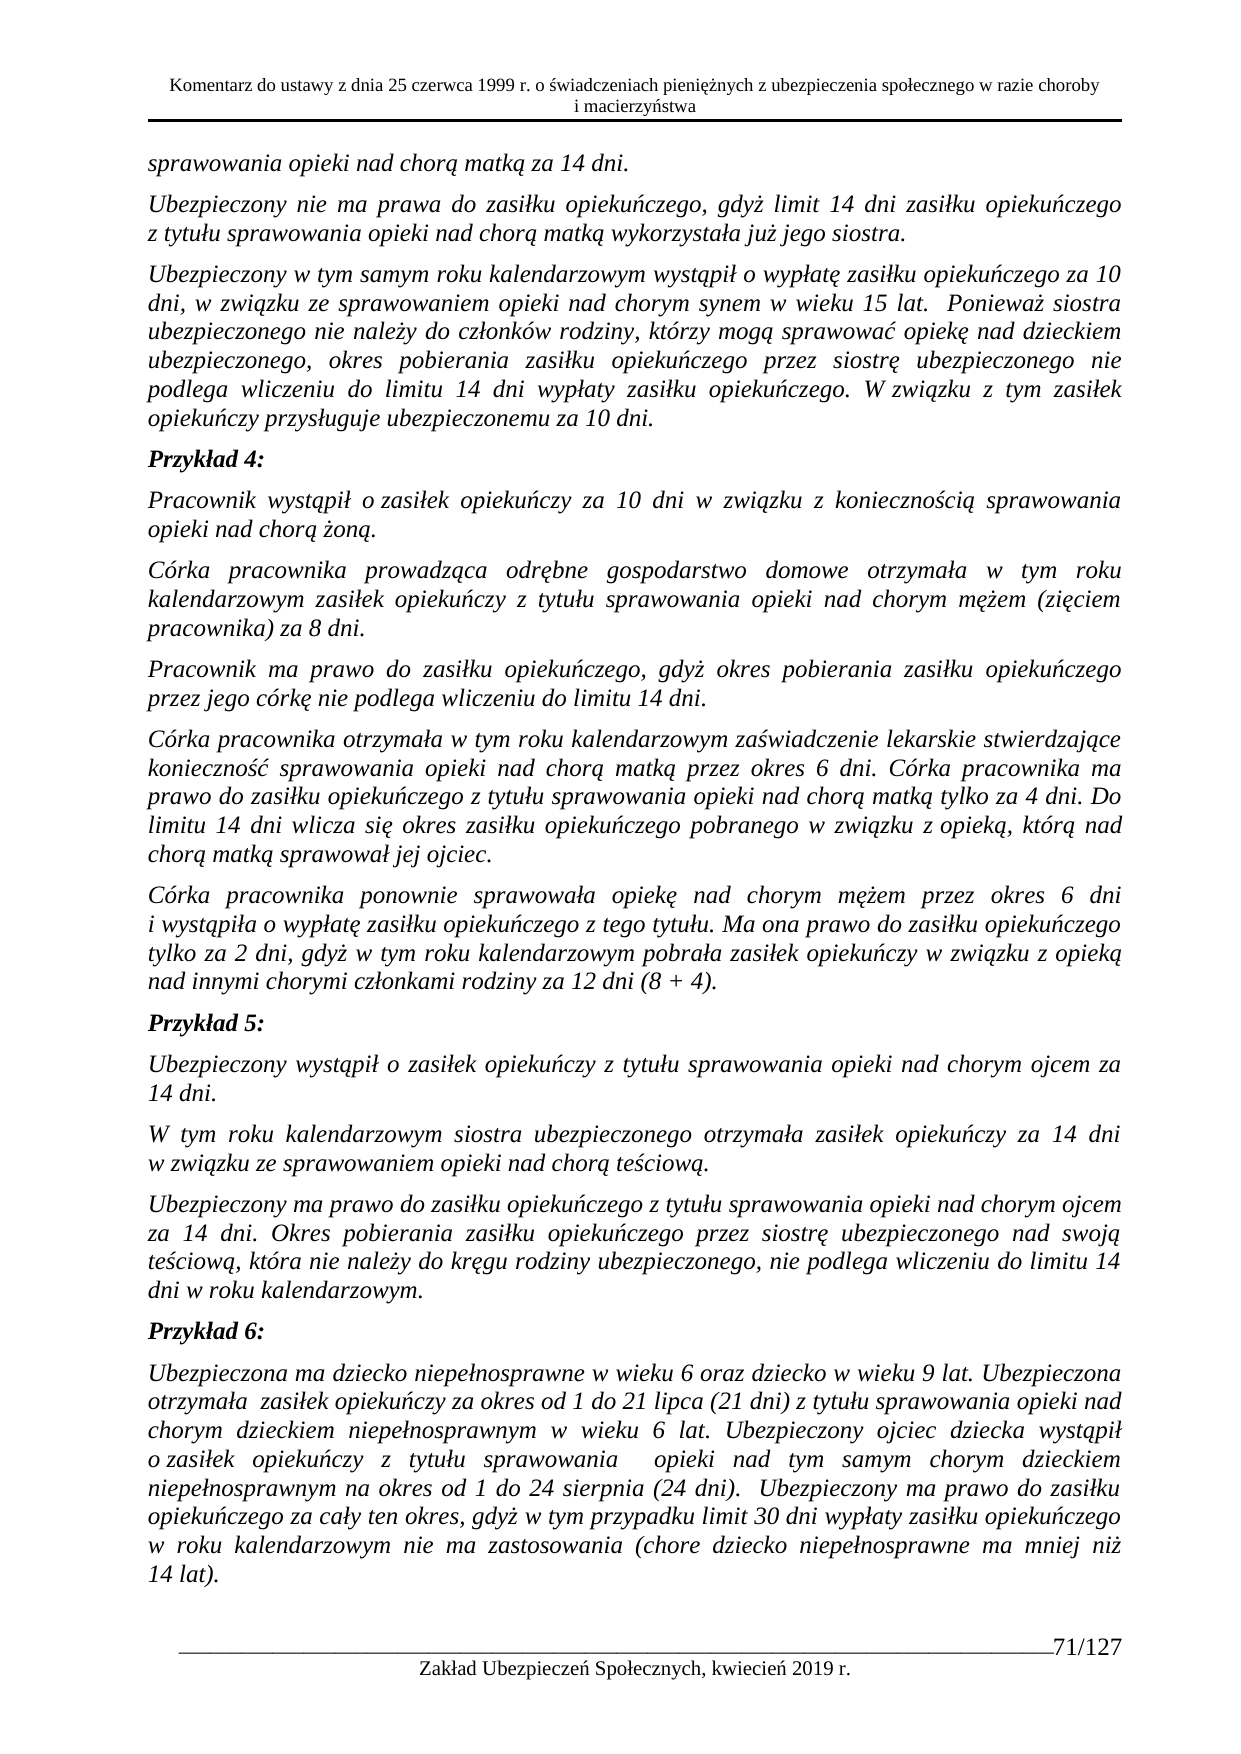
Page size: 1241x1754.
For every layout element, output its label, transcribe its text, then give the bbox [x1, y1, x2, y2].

text Ubezpieczony wystąpił o zasiłek opiekuńczy z tytułu sprawowania opieki nad chorym ojcem za 14 dni. [148, 1049, 1122, 1106]
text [148, 148, 1122, 176]
text Przykład 5: [148, 1008, 1122, 1036]
text Pracownik ma prawo do zasiłku opiekuńczego, gdyż okres pobierania zasiłku opiekuńczego przez jego córkę nie podlega wliczeniu do limitu 14 dni. [148, 654, 1122, 711]
text W tym roku kalendarzowym siostra ubezpieczonego otrzymała zasiłek opiekuńczy za 14 dni w związku ze sprawowaniem opieki nad chorą teściową. [148, 1119, 1122, 1176]
text Ubezpieczony nie ma prawa do zasiłku opiekuńczego, gdyż limit 14 dni zasiłku opiekuńczego z tytułu sprawowania opieki nad chorą matką wykorzystała już jego siostra. [148, 189, 1122, 246]
text Pracownik wystąpił o zasiłek opiekuńczy za 10 dni w związku z koniecznością sprawowania opieki nad chorą żoną. [148, 485, 1122, 543]
text Ubezpieczony w tym samym roku kalendarzowym wystąpił o wypłatę zasiłku opiekuńczego za 10 dni, w związku ze sprawowaniem opieki nad chorym synem w wieku 15 lat. Ponieważ siostra ubezpieczonego nie należy do członków rodziny, którzy mogą sprawować opiekę nad dzieckiem ubezpieczonego, okres pobierania zasiłku opiekuńczego przez siostrę ubezpieczonego nie podlega wliczeniu do limitu 14 dni wypłaty zasiłku opiekuńczego. W związku z tym zasiłek opiekuńczy przysługuje ubezpieczonemu za 10 dni. [148, 259, 1122, 431]
text Ubezpieczona ma dziecko niepełnosprawne w wieku 6 oraz dziecko w wieku 9 lat. Ubezpieczona otrzymała zasiłek opiekuńczy za okres od 1 do 21 lipca (21 dni) z tytułu sprawowania opieki nad chorym dzieckiem niepełnosprawnym w wieku 6 lat. Ubezpieczony ojciec dziecka wystąpił o zasiłek opiekuńczy z tytułu sprawowania opieki nad tym samym chorym dzieckiem niepełnosprawnym na okres od 1 do 24 sierpnia (24 dni). Ubezpieczony ma prawo do zasiłku opiekuńczego za cały ten okres, gdyż w tym przypadku limit 30 dni wypłaty zasiłku opiekuńczego w roku kalendarzowym nie ma zastosowania (chore dziecko niepełnosprawne ma mniej niż 14 lat). [148, 1358, 1122, 1588]
text Córka pracownika ponownie sprawowała opiekę nad chorym mężem przez okres 6 dni i wystąpiła o wypłatę zasiłku opiekuńczego z tego tytułu. Ma ona prawo do zasiłku opiekuńczego tylko za 2 dni, gdyż w tym roku kalendarzowym pobrała zasiłek opiekuńczy w związku z opieką nad innymi chorymi członkami rodziny za 12 dni (8 + 4). [148, 880, 1122, 995]
text Córka pracownika otrzymała w tym roku kalendarzowym zaświadczenie lekarskie stwierdzające konieczność sprawowania opieki nad chorą matką przez okres 6 dni. Córka pracownika ma prawo do zasiłku opiekuńczego z tytułu sprawowania opieki nad chorą matką tylko za 4 dni. Do limitu 14 dni wlicza się okres zasiłku opiekuńczego pobranego w związku z opieką, którą nad chorą matką sprawował jej ojciec. [148, 724, 1122, 868]
text Córka pracownika prowadząca odrębne gospodarstwo domowe otrzymała w tym roku kalendarzowym zasiłek opiekuńczy z tytułu sprawowania opieki nad chorym mężem (zięciem pracownika) za 8 dni. [148, 555, 1122, 641]
text Przykład 6: [148, 1316, 1122, 1345]
text Przykład 4: [148, 444, 1122, 473]
text Ubezpieczony ma prawo do zasiłku opiekuńczego z tytułu sprawowania opieki nad chorym ojcem za 14 dni. Okres pobierania zasiłku opiekuńczego przez siostrę ubezpieczonego nad swoją teściową, która nie należy do kręgu rodziny ubezpieczonego, nie podlega wliczeniu do limitu 14 dni w roku kalendarzowym. [148, 1189, 1122, 1304]
